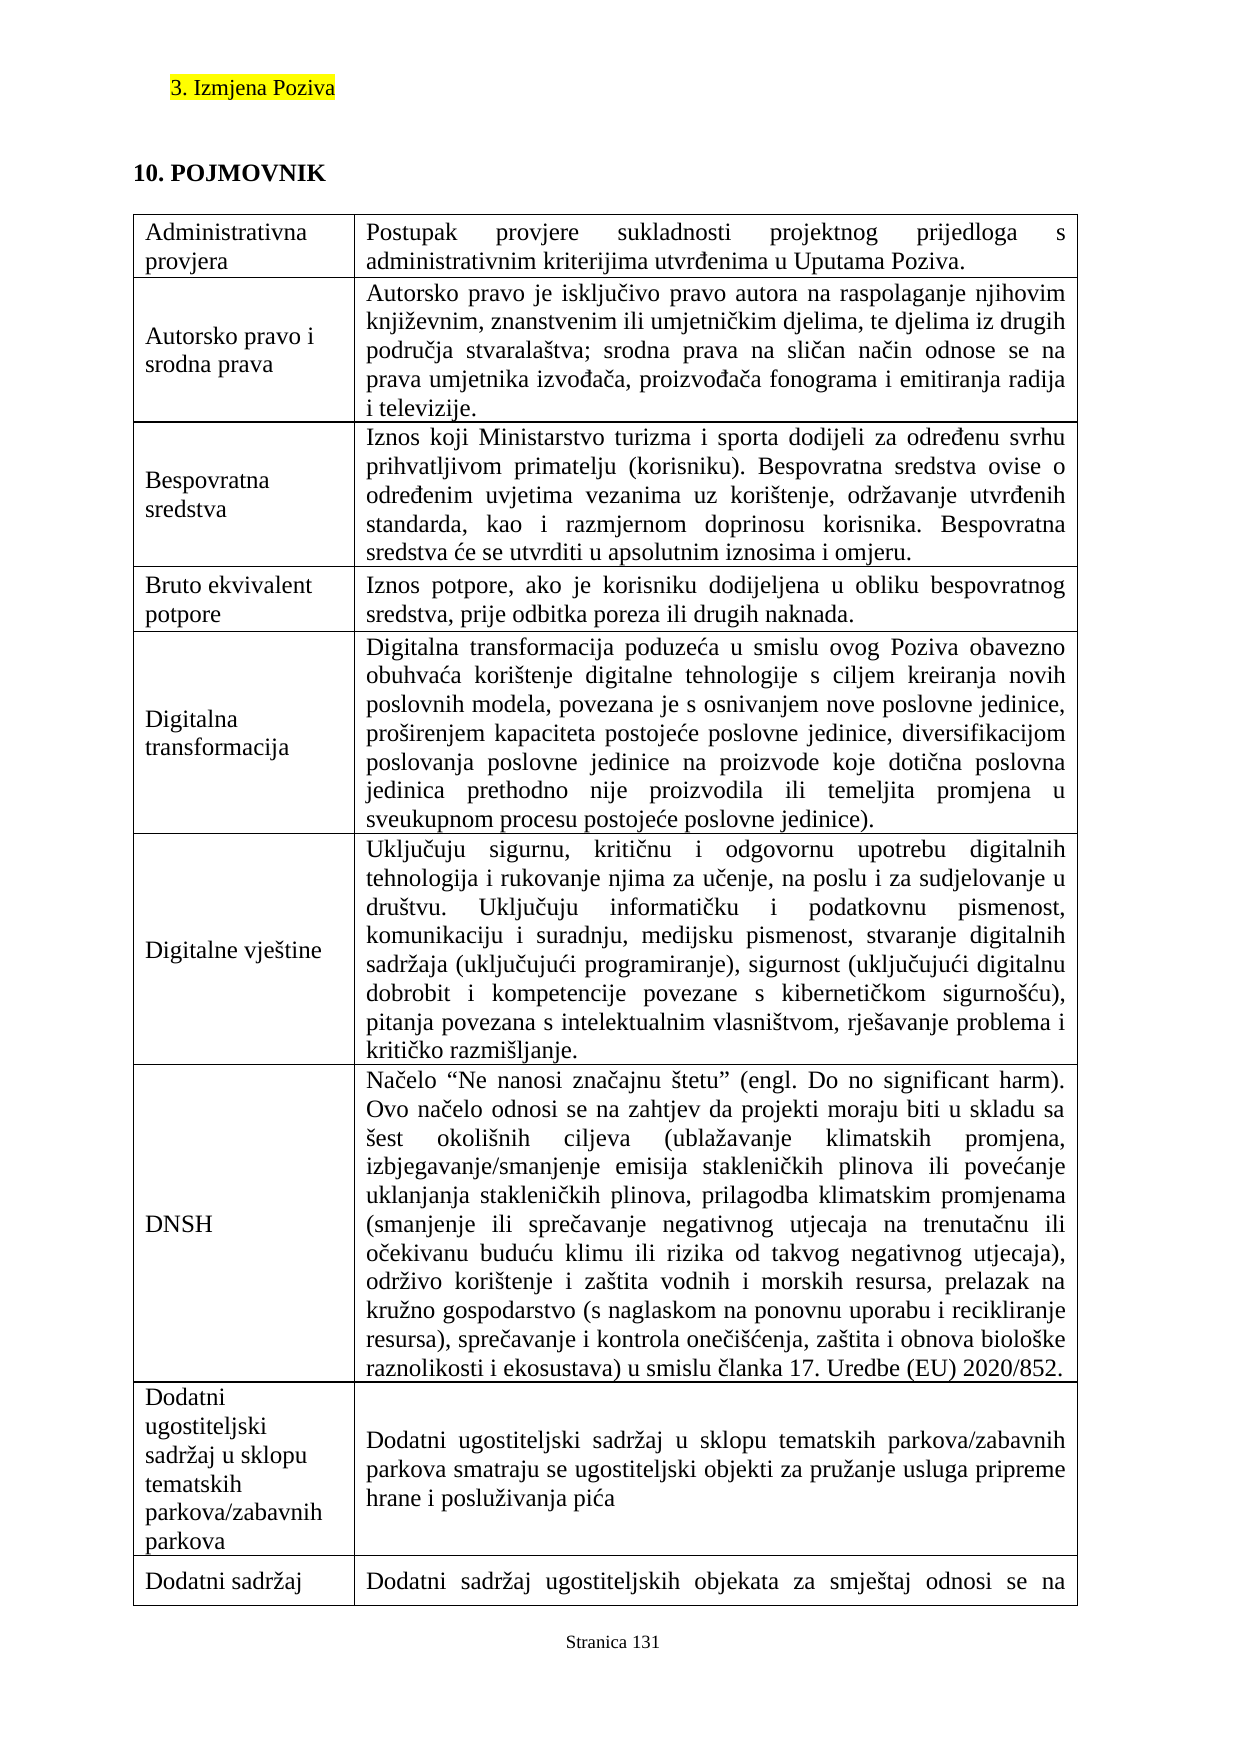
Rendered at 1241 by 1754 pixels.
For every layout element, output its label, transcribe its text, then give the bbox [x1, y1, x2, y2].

table_cell Bruto ekvivalent potpore [134, 567, 354, 631]
table_cell Digitalna transformacija poduzeća u smislu ovog Poziva obavezno obuhvaća korištenje digitalne tehnologije s ciljem kreiranja novih poslovnih modela, povezana je s osnivanjem nove poslovne jedinice, proširenjem kapaciteta postojeće poslovne jedinice, diversifikacijom poslovanja poslovne jedinice na proizvode koje dotična poslovna jedinica prethodno nije proizvodila ili temeljita promjena u sveukupnom procesu postojeće poslovne jedinice). [355, 632, 1077, 833]
table_cell Digitalna transformacija [134, 632, 354, 833]
table_cell DNSH [134, 1065, 354, 1381]
table_cell Dodatni ugostiteljski sadržaj u sklopu tematskih parkova/zabavnih parkova smatraju se ugostiteljski objekti za pružanje usluga pripreme hrane i posluživanja pića [355, 1383, 1077, 1555]
subtitle POJMOVNIK [133, 158, 1092, 187]
table_cell Uključuju sigurnu, kritičnu i odgovornu upotrebu digitalnih tehnologija i rukovanje njima za učenje, na poslu i za sudjelovanje u društvu. Uključuju informatičku i podatkovnu pismenost, komunikaciju i suradnju, medijsku pismenost, stvaranje digitalnih sadržaja (uključujući programiranje), sigurnost (uključujući digitalnu dobrobit i kompetencije povezane s kibernetičkom sigurnošću), pitanja povezana s intelektualnim vlasništvom, rješavanje problema i kritičko razmišljanje. [355, 834, 1077, 1064]
table_cell Načelo “Ne nanosi značajnu štetu” (engl. Do no significant harm). Ovo načelo odnosi se na zahtjev da projekti moraju biti u skladu sa šest okolišnih ciljeva (ublažavanje klimatskih promjena, izbjegavanje/smanjenje emisija stakleničkih plinova ili povećanje uklanjanja stakleničkih plinova, prilagodba klimatskim promjenama (smanjenje ili sprečavanje negativnog utjecaja na trenutačnu ili očekivanu buduću klimu ili rizika od takvog negativnog utjecaja), održivo korištenje i zaštita vodnih i morskih resursa, prelazak na kružno gospodarstvo (s naglaskom na ponovnu uporabu i recikliranje resursa), sprečavanje i kontrola onečišćenja, zaštita i obnova biološke raznolikosti i ekosustava) u smislu članka 17. Uredbe (EU) 2020/852. [355, 1065, 1077, 1381]
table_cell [355, 1556, 1077, 1605]
table_cell Autorsko pravo i srodna prava [134, 278, 354, 421]
table_cell Iznos potpore, ako je korisniku dodijeljena u obliku bespovratnog sredstva, prije odbitka poreza ili drugih naknada. [355, 567, 1077, 631]
table_header Administrativna provjera [134, 215, 354, 277]
table_cell Digitalne vještine [134, 834, 354, 1064]
table_cell Dodatni ugostiteljski sadržaj u sklopu tematskih parkova/zabavnih parkova [134, 1383, 354, 1555]
table_cell Autorsko pravo je isključivo pravo autora na raspolaganje njihovim književnim, znanstvenim ili umjetničkim djelima, te djelima iz drugih područja stvaralaštva; srodna prava na sličan način odnose se na prava umjetnika izvođača, proizvođača fonograma i emitiranja radija i televizije. [355, 278, 1077, 421]
table_header Postupak provjere sukladnosti projektnog prijedloga s administrativnim kriterijima utvrđenima u Uputama Poziva. [355, 215, 1077, 277]
table_cell Bespovratna sredstva [134, 423, 354, 566]
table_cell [134, 1556, 354, 1605]
table_cell Iznos koji Ministarstvo turizma i sporta dodijeli za određenu svrhu prihvatljivom primatelju (korisniku). Bespovratna sredstva ovise o određenim uvjetima vezanima uz korištenje, održavanje utvrđenih standarda, kao i razmjernom doprinosu korisnika. Bespovratna sredstva će se utvrditi u apsolutnim iznosima i omjeru. [355, 423, 1077, 566]
